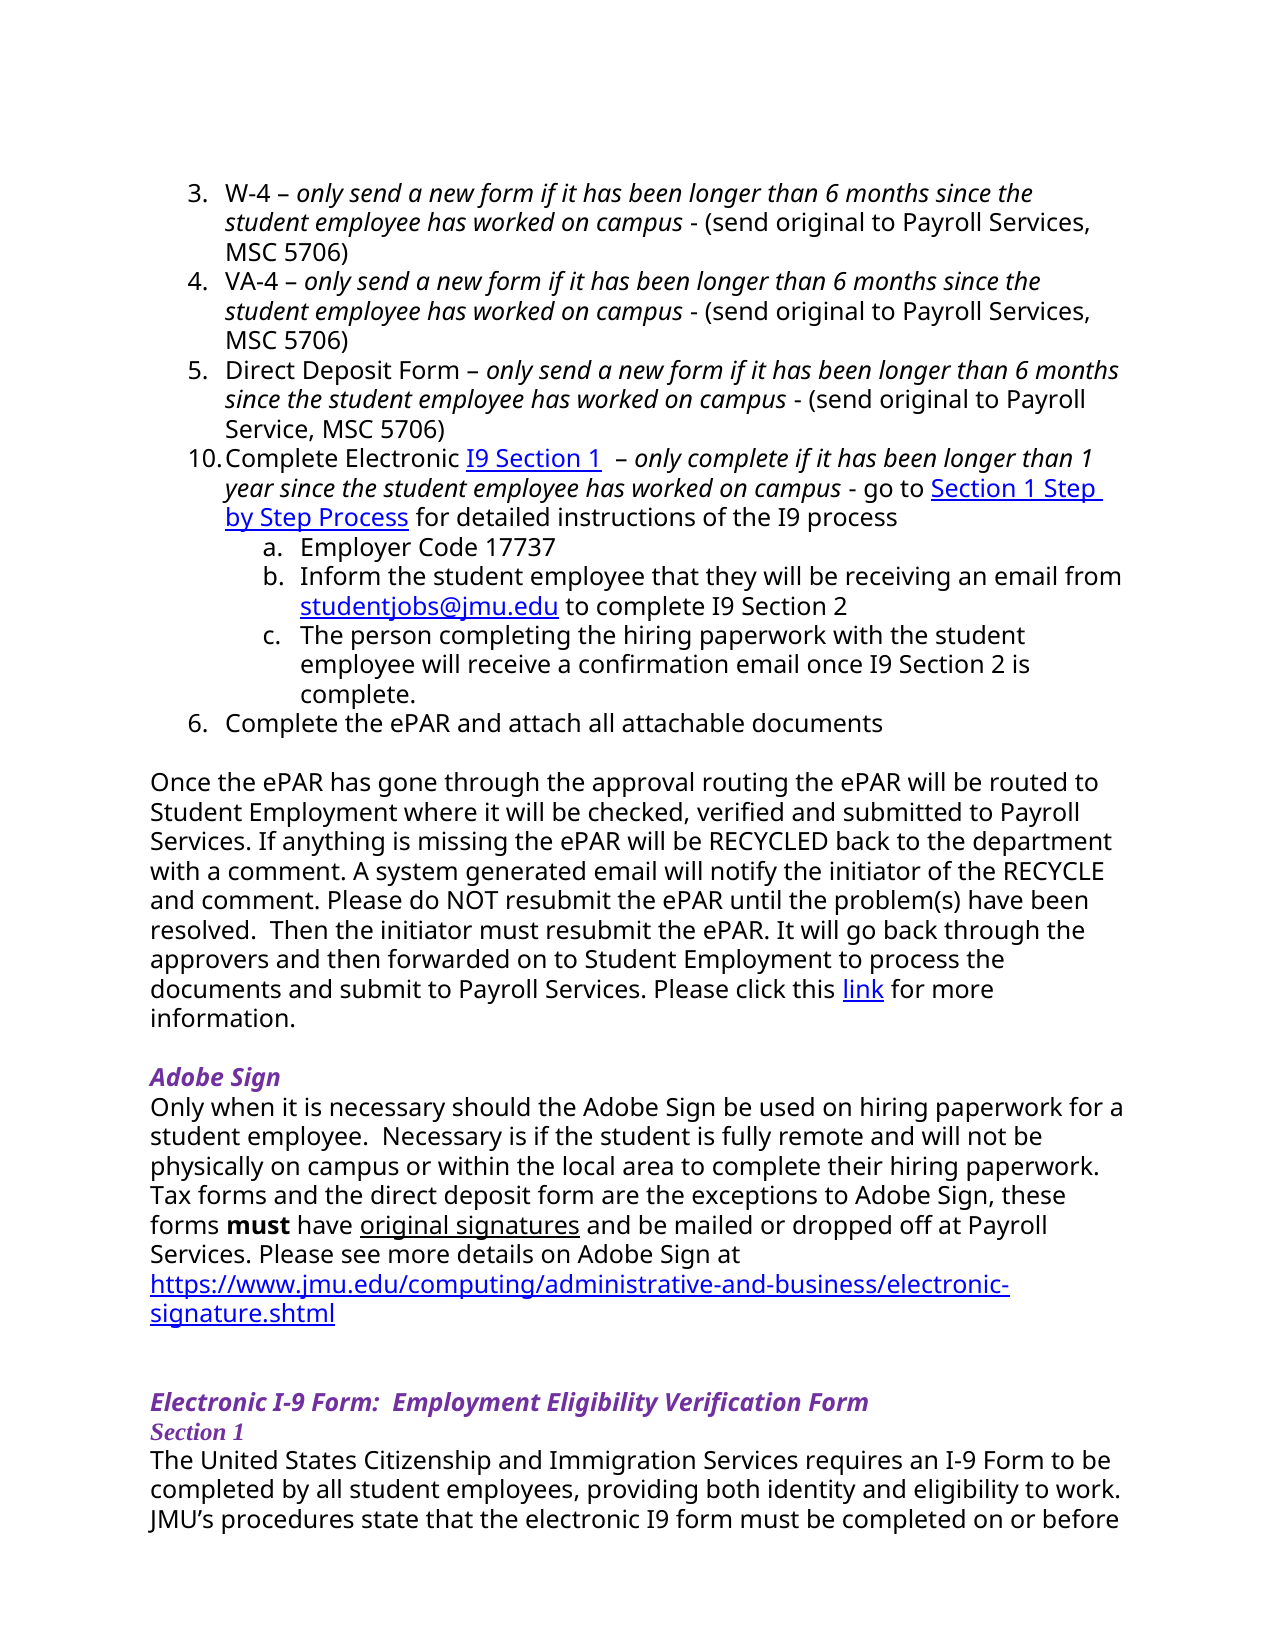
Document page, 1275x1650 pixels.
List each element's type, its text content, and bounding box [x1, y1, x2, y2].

text Adobe Sign [150, 1063, 1125, 1093]
list Inform the student employee that they will be receiving an email from studentjobs@jmu.edu to complete I9 Section 2 [262, 562, 1125, 621]
text Once the ePAR has gone through the approval routing the ePAR will be routed to Student Employment where it will be checked, verified and submitted to Payroll Services. If anything is missing the ePAR will be RECYCLED back to the department with a comment. A system generated email will notify the initiator of the RECYCLE and comment. Please do NOT resubmit the ePAR until the problem(s) have been resolved. Then the initiator must resubmit the ePAR. It will go back through the approvers and then forwarded on to Student Employment to process the documents and submit to Payroll Services. Please click this link for more information. [150, 768, 1125, 1034]
list W-4 – only send a new form if it has been longer than 6 months since the student employee has worked on campus - (send original to Payroll Services, MSC 5706) [187, 179, 1125, 267]
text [150, 1446, 1125, 1534]
list Employer Code 17737 [262, 532, 1125, 562]
list VA-4 – only send a new form if it has been longer than 6 months since the student employee has worked on campus - (send original to Payroll Services, MSC 5706) [187, 267, 1125, 356]
list Complete Electronic I9 Section 1 – only complete if it has been longer than 1 year since the student employee has worked on campus - go to Section 1 Step by Step Process for detailed instructions of the I9 process [187, 444, 1125, 532]
subtitle Electronic I-9 Form: Employment Eligibility Verification Form [150, 1387, 1125, 1417]
list Direct Deposit Form – only send a new form if it has been longer than 6 months since the student employee has worked on campus - (send original to Payroll Service, MSC 5706) [187, 356, 1125, 444]
text Section 1 [150, 1417, 1125, 1446]
list The person completing the hiring paperwork with the student employee will receive a confirmation email once I9 Section 2 is complete. [262, 621, 1125, 709]
text Only when it is necessary should the Adobe Sign be used on hiring paperwork for a student employee. Necessary is if the student is fully remote and will not be physically on campus or within the local area to complete their hiring paperwork. Tax forms and the direct deposit form are the exceptions to Adobe Sign, these forms must have original signatures and be mailed or dropped off at Payroll Services. Please see more details on Adobe Sign at https://www.jmu.edu/computing/administrative-and-business/electronic-signature.shtml [150, 1093, 1125, 1328]
list Complete the ePAR and attach all attachable documents [187, 709, 1125, 739]
